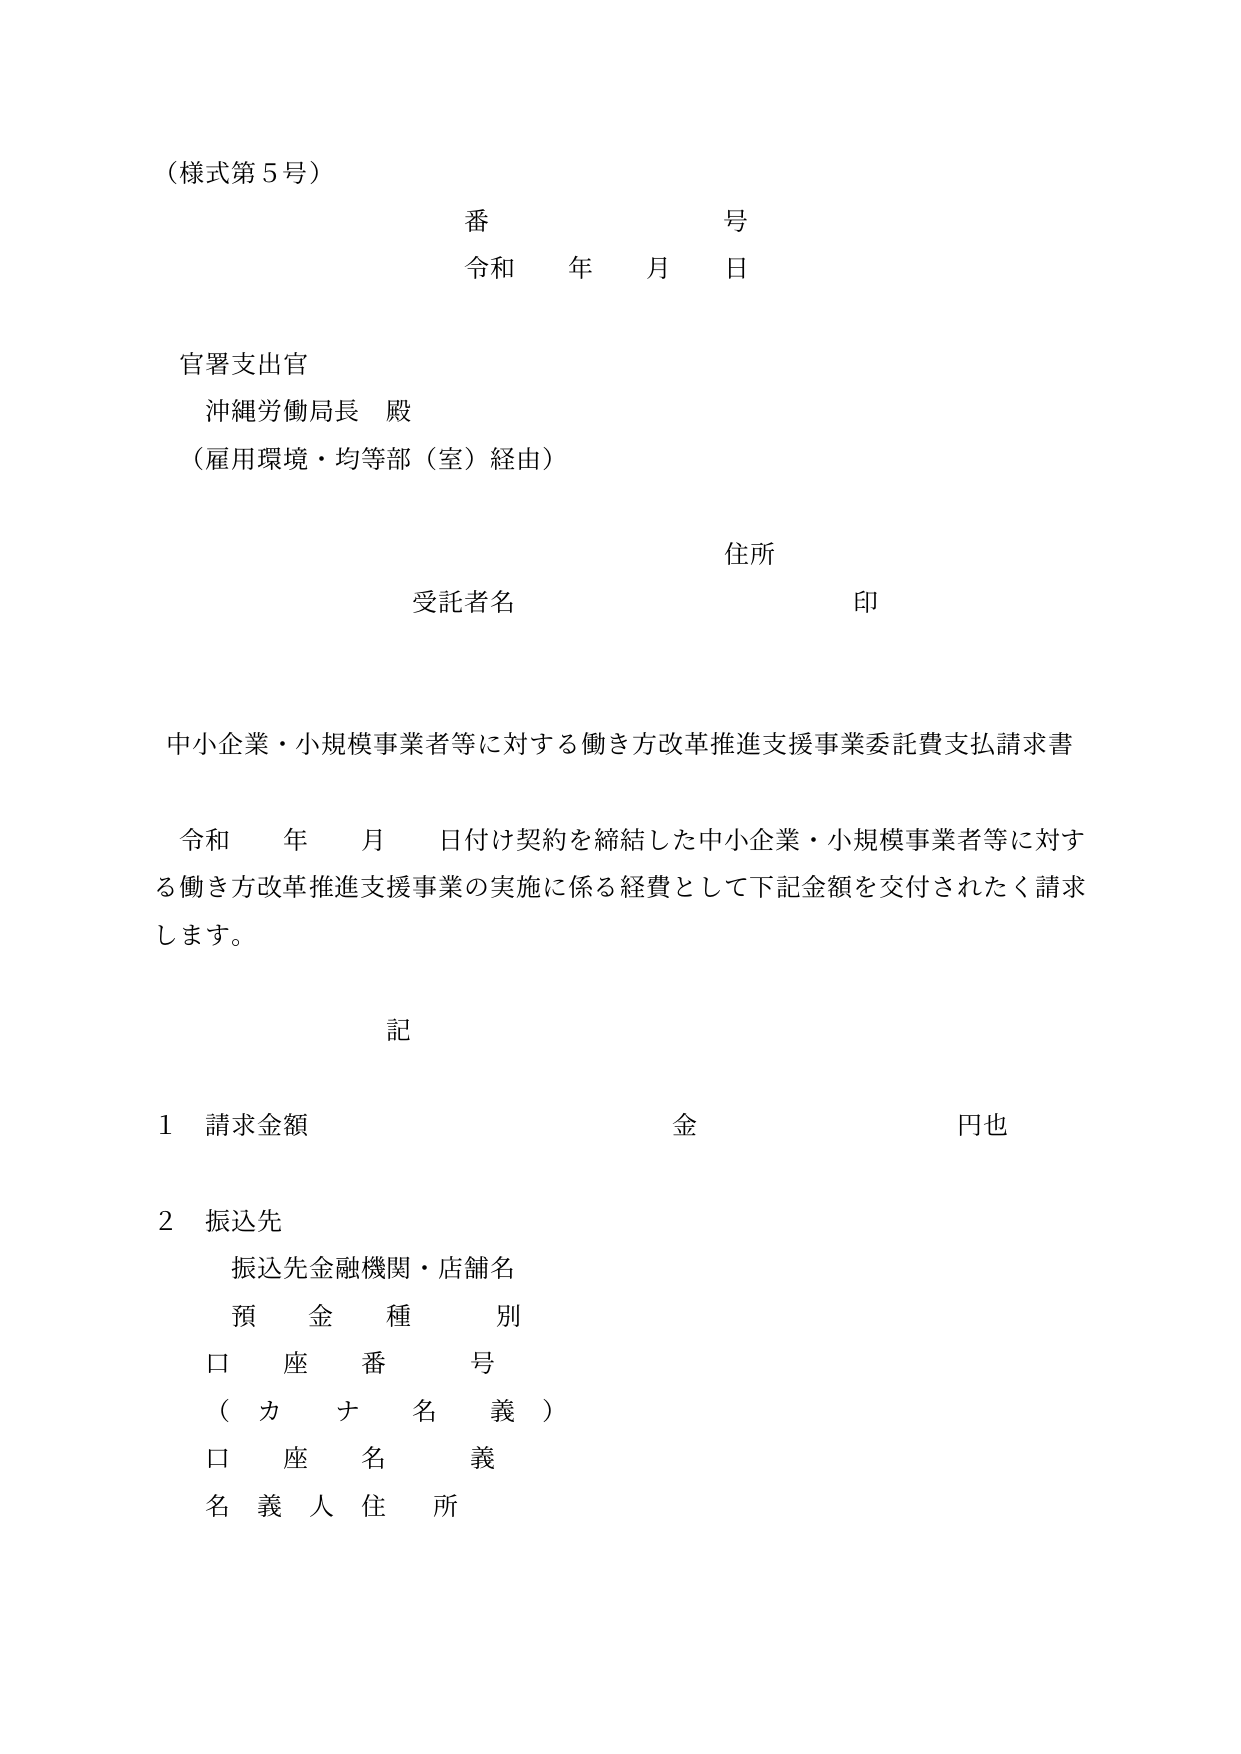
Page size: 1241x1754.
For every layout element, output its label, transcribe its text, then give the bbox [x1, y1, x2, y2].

text 住所 [153, 529, 1087, 577]
text 振込先金融機関・店舗名 [153, 1243, 1087, 1291]
text 官署支出官 [153, 338, 1087, 386]
text 名義人住所 [153, 1481, 1087, 1529]
text 口座番号 [153, 1338, 1087, 1386]
text 中小企業・小規模事業者等に対する働き方改革推進支援事業委託費支払請求書 [153, 719, 1087, 767]
text 沖縄労働局長 殿 [153, 386, 1087, 434]
text （雇用環境・均等部（室）経由） [153, 434, 1087, 481]
text 記 [153, 1005, 1087, 1053]
text （ カ ナ 名 義 ） [153, 1386, 1087, 1433]
text 受託者名 印 [153, 577, 1087, 624]
text 口座名義 [153, 1433, 1087, 1481]
text ２ 振込先 [153, 1195, 1087, 1243]
text １ 請求金額 金 円也 [153, 1100, 1087, 1148]
text （様式第５号） [153, 148, 1087, 196]
text 番 号 [153, 196, 1087, 243]
text 令和 年 月 日 [153, 243, 1087, 291]
text 令和 年 月 日付け契約を締結した中小企業・小規模事業者等に対する働き方改革推進支援事業の実施に係る経費として下記金額を交付されたく請求します。 [153, 814, 1087, 957]
text 預金種別 [153, 1291, 1087, 1338]
